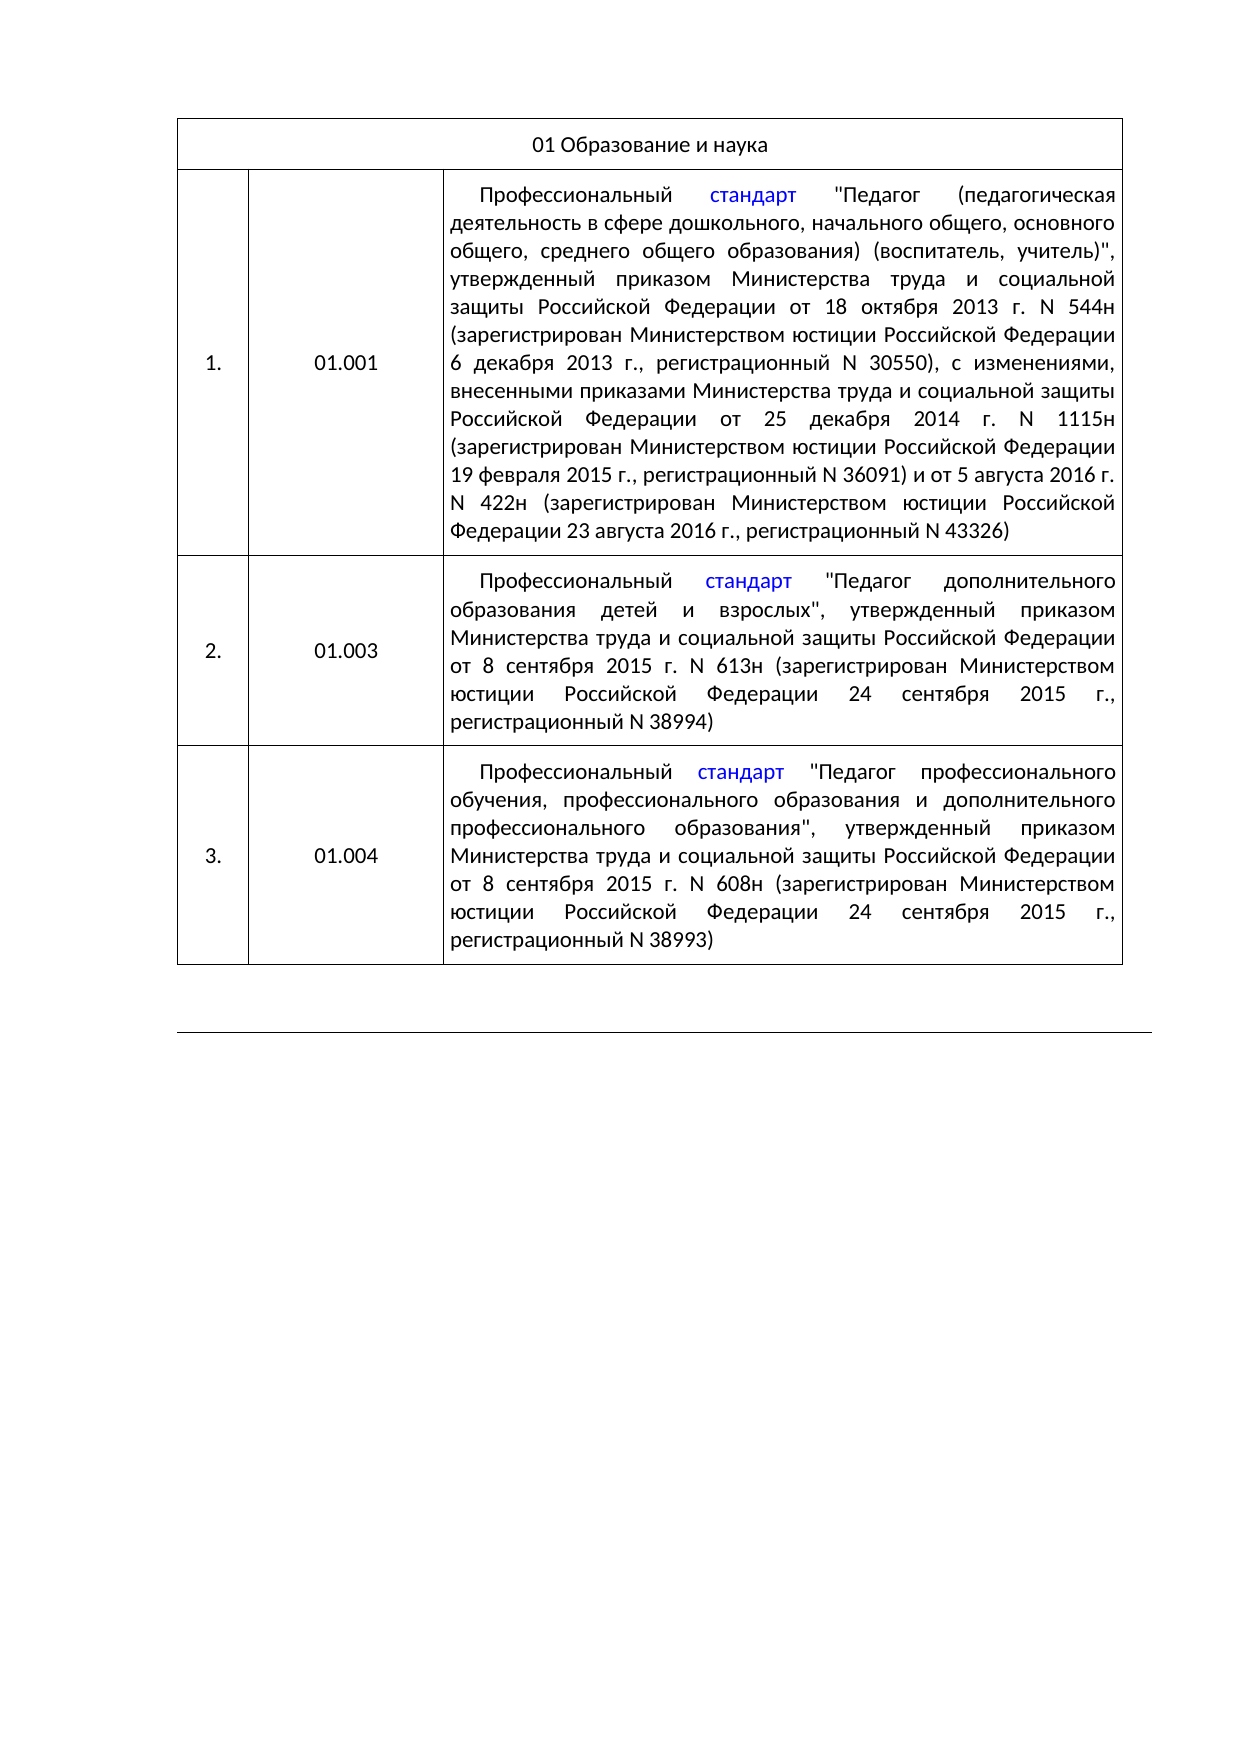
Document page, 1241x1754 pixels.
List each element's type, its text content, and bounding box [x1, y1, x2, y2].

table_cell 01.004 [249, 746, 443, 964]
table_cell 1. [178, 170, 248, 555]
table_cell 2. [178, 556, 248, 745]
table_cell 3. [178, 746, 248, 964]
table_cell Профессиональный стандарт "Педагог профессионального обучения, профессионального образования и дополнительного профессионального образования", утвержденный приказом Министерства труда и социальной защиты Российской Федерации от 8 сентября 2015 г. N 608н (зарегистрирован Министерством юстиции Российской Федерации 24 сентября 2015 г., регистрационный N 38993) [444, 746, 1122, 964]
table_cell 01.001 [249, 170, 443, 555]
table_cell 01 Образование и наука [178, 119, 1122, 168]
table_cell Профессиональный стандарт "Педагог дополнительного образования детей и взрослых", утвержденный приказом Министерства труда и социальной защиты Российской Федерации от 8 сентября 2015 г. N 613н (зарегистрирован Министерством юстиции Российской Федерации 24 сентября 2015 г., регистрационный N 38994) [444, 556, 1122, 745]
table_cell Профессиональный стандарт "Педагог (педагогическая деятельность в сфере дошкольного, начального общего, основного общего, среднего общего образования) (воспитатель, учитель)", утвержденный приказом Министерства труда и социальной защиты Российской Федерации от 18 октября 2013 г. N 544н (зарегистрирован Министерством юстиции Российской Федерации 6 декабря 2013 г., регистрационный N 30550), с изменениями, внесенными приказами Министерства труда и социальной защиты Российской Федерации от 25 декабря 2014 г. N 1115н (зарегистрирован Министерством юстиции Российской Федерации 19 февраля 2015 г., регистрационный N 36091) и от 5 августа 2016 г. N 422н (зарегистрирован Министерством юстиции Российской Федерации 23 августа 2016 г., регистрационный N 43326) [444, 170, 1122, 555]
table_cell 01.003 [249, 556, 443, 745]
